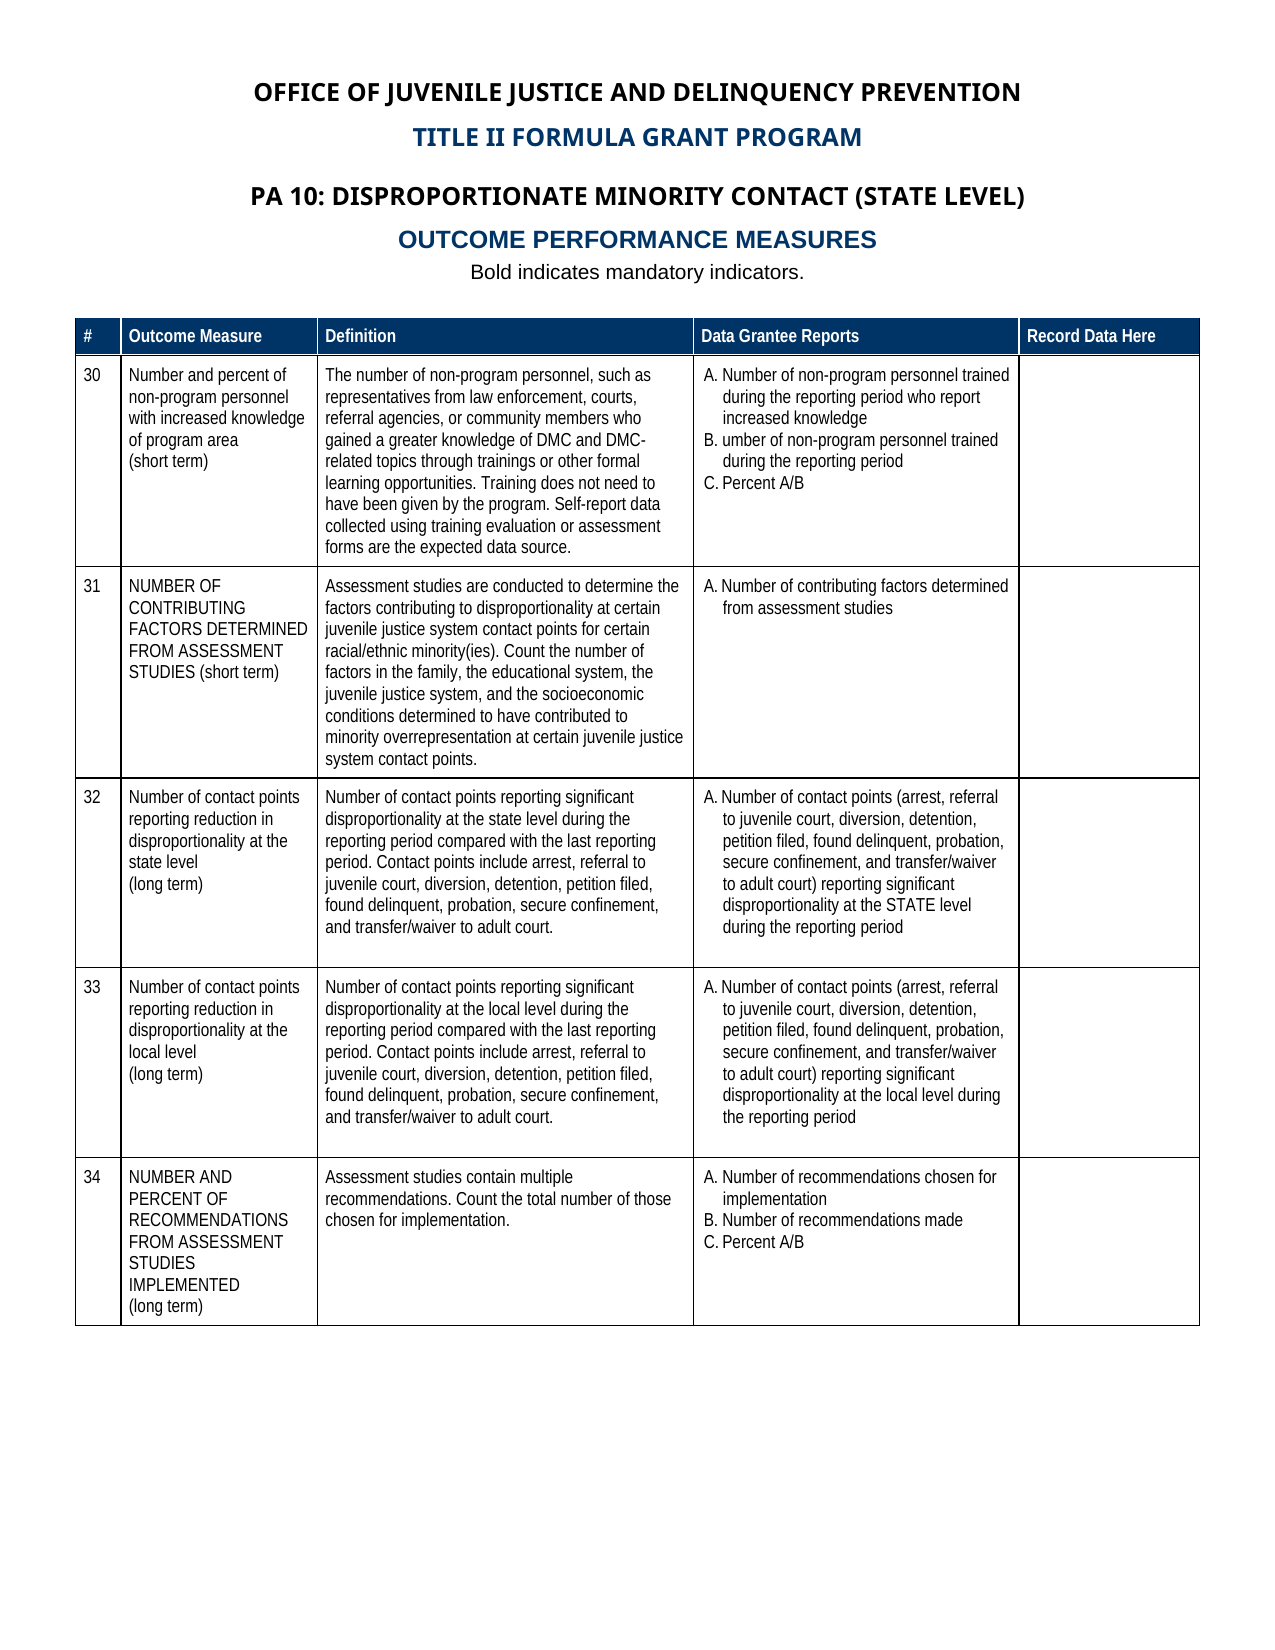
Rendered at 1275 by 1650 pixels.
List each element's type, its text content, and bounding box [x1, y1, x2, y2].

table_cell Number of contact points reporting reduction in disproportionality at the state level (long term) [122, 779, 317, 967]
table_cell [1020, 567, 1199, 777]
table_header Definition [318, 318, 693, 354]
table_cell Number of contact points reporting significant disproportionality at the state level during the reporting period compared with the last reporting period. Contact points include arrest, referral to juvenile court, diversion, detention, petition filed, found delinquent, probation, secure confinement, and transfer/waiver to adult court. [318, 779, 693, 967]
table_header # [76, 318, 120, 354]
table_cell NUMBER OF CONTRIBUTING FACTORS DETERMINED FROM ASSESSMENT STUDIES (short term) [122, 567, 317, 777]
table_cell A. Number of contributing factors determined from assessment studies [694, 567, 1018, 777]
table_cell A. Number of contact points (arrest, referral to juvenile court, diversion, detention, petition filed, found delinquent, probation, secure confinement, and transfer/waiver to adult court) reporting significant disproportionality at the local level during the reporting period [694, 968, 1018, 1156]
table_cell [1020, 779, 1199, 967]
table_cell 34 [76, 1158, 120, 1324]
table_cell 30 [76, 356, 120, 566]
table_header Outcome Measure [122, 318, 317, 354]
table_cell NUMBER AND PERCENT OF RECOMMENDATIONS FROM ASSESSMENT STUDIES IMPLEMENTED (long term) [122, 1158, 317, 1324]
table_cell Number of contact points reporting reduction in disproportionality at the local level (long term) [122, 968, 317, 1156]
table_header Data Grantee Reports [694, 318, 1018, 354]
table_cell A. Number of non-program personnel trained during the reporting period who report increased knowledge B. umber of non-program personnel trained during the reporting period C. Percent A/B [694, 356, 1018, 566]
table_cell A. Number of contact points (arrest, referral to juvenile court, diversion, detention, petition filed, found delinquent, probation, secure confinement, and transfer/waiver to adult court) reporting significant disproportionality at the STATE level during the reporting period [694, 779, 1018, 967]
table_cell 33 [76, 968, 120, 1156]
table_cell Number of contact points reporting significant disproportionality at the local level during the reporting period compared with the last reporting period. Contact points include arrest, referral to juvenile court, diversion, detention, petition filed, found delinquent, probation, secure confinement, and transfer/waiver to adult court. [318, 968, 693, 1156]
table_cell Number and percent of non-program personnel with increased knowledge of program area (short term) [122, 356, 317, 566]
table_cell The number of non-program personnel, such as representatives from law enforcement, courts, referral agencies, or community members who gained a greater knowledge of DMC and DMC-related topics through trainings or other formal learning opportunities. Training does not need to have been given by the program. Self-report data collected using training evaluation or assessment forms are the expected data source. [318, 356, 693, 566]
table_cell 32 [76, 779, 120, 967]
table_cell Assessment studies contain multiple recommendations. Count the total number of those chosen for implementation. [318, 1158, 693, 1324]
table_cell A. Number of recommendations chosen for implementation B. Number of recommendations made C. Percent A/B [694, 1158, 1018, 1324]
table_cell [1020, 968, 1199, 1156]
table_header Record Data Here [1020, 318, 1199, 354]
table_cell 31 [76, 567, 120, 777]
table_cell [1020, 1158, 1199, 1324]
table_cell [1020, 356, 1199, 566]
table_cell Assessment studies are conducted to determine the factors contributing to disproportionality at certain juvenile justice system contact points for certain racial/ethnic minority(ies). Count the number of factors in the family, the educational system, the juvenile justice system, and the socioeconomic conditions determined to have contributed to minority overrepresentation at certain juvenile justice system contact points. [318, 567, 693, 777]
